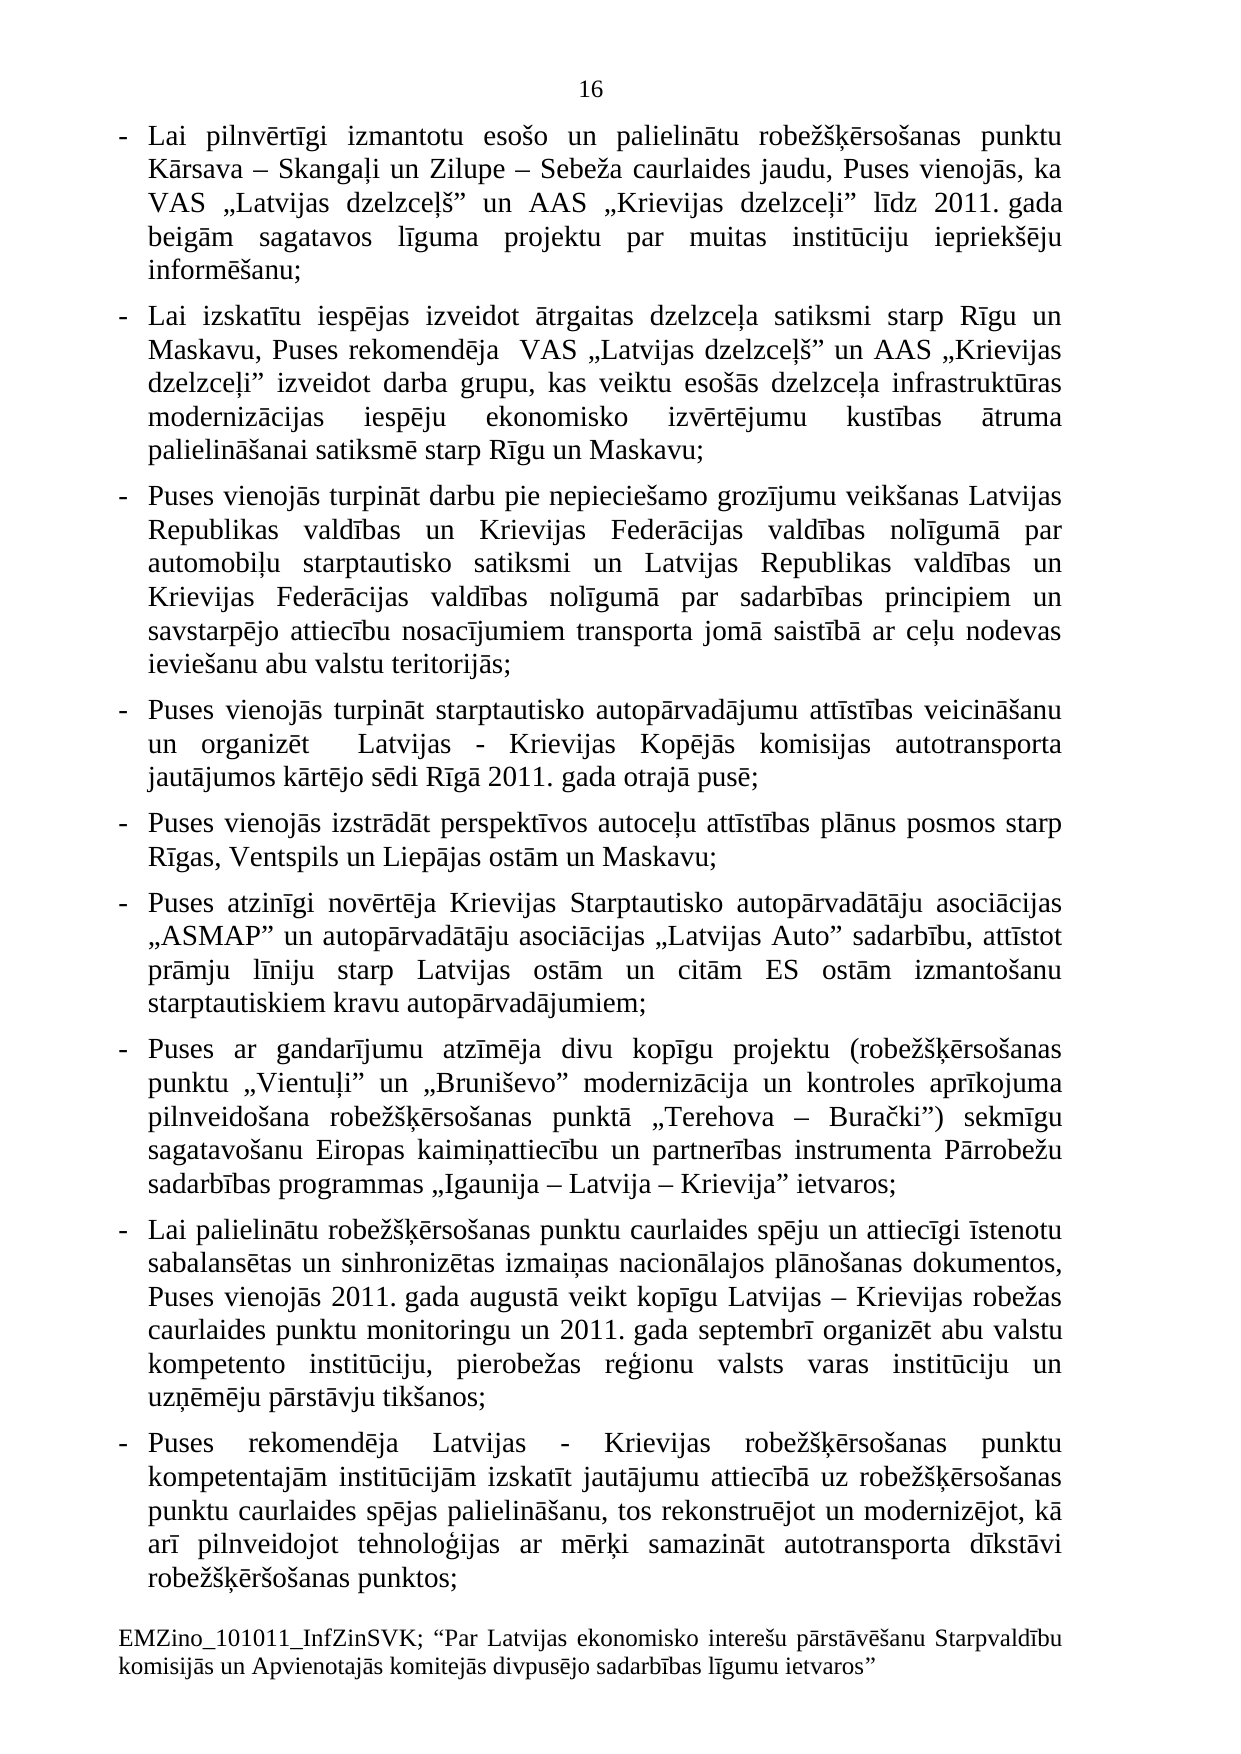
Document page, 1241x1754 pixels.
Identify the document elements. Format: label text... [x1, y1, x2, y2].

list Puses vienojās turpināt darbu pie nepieciešamo grozījumu veikšanas Latvijas Republikas valdības un Krievijas Federācijas valdības nolīgumā par automobiļu starptautisko satiksmi un Latvijas Republikas valdības un Krievijas Federācijas valdības nolīgumā par sadarbības principiem un savstarpējo attiecību nosacījumiem transporta jomā saistībā ar ceļu nodevas ieviešanu abu valstu teritorijās; [118, 478, 1063, 680]
list Lai pilnvērtīgi izmantotu esošo un palielinātu robežšķērsošanas punktu Kārsava – Skangaļi un Zilupe – Sebeža caurlaides jaudu, Puses vienojās, ka VAS „Latvijas dzelzceļš” un AAS „Krievijas dzelzceļi” līdz 2011. gada beigām sagatavos līguma projektu par muitas institūciju iepriekšēju informēšanu; [118, 118, 1063, 286]
list Puses ar gandarījumu atzīmēja divu kopīgu projektu (robežšķērsošanas punktu „Vientuļi” un „Bruniševo” modernizācija un kontroles aprīkojuma pilnveidošana robežšķērsošanas punktā „Terehova – Burački”) sekmīgu sagatavošanu Eiropas kaimiņattiecību un partnerības instrumenta Pārrobežu sadarbības programmas „Igaunija – Latvija – Krievija” ietvaros; [118, 1032, 1063, 1199]
list Lai palielinātu robežšķērsošanas punktu caurlaides spēju un attiecīgi īstenotu sabalansētas un sinhronizētas izmaiņas nacionālajos plānošanas dokumentos, Puses vienojās 2011. gada augustā veikt kopīgu Latvijas – Krievijas robežas caurlaides punktu monitoringu un 2011. gada septembrī organizēt abu valstu kompetento institūciju, pierobežas reģionu valsts varas institūciju un uzņēmēju pārstāvju tikšanos; [118, 1212, 1063, 1413]
list Lai izskatītu iespējas izveidot ātrgaitas dzelzceļa satiksmi starp Rīgu un Maskavu, Puses rekomendēja VAS „Latvijas dzelzceļš” un AAS „Krievijas dzelzceļi” izveidot darba grupu, kas veiktu esošās dzelzceļa infrastruktūras modernizācijas iespēju ekonomisko izvērtējumu kustības ātruma palielināšanai satiksmē starp Rīgu un Maskavu; [118, 298, 1063, 466]
list Puses rekomendēja Latvijas - Krievijas robežšķērsošanas punktu kompetentajām institūcijām izskatīt jautājumu attiecībā uz robežšķērsošanas punktu caurlaides spējas palielināšanu, tos rekonstruējot un modernizējot, kā arī pilnveidojot tehnoloģijas ar mērķi samazināt autotransporta dīkstāvi robežšķēršošanas punktos; [118, 1426, 1063, 1593]
list Puses vienojās turpināt starptautisko autopārvadājumu attīstības veicināšanu un organizēt Latvijas - Krievijas Kopējās komisijas autotransporta jautājumos kārtējo sēdi Rīgā 2011. gada otrajā pusē; [118, 692, 1063, 793]
list Puses vienojās izstrādāt perspektīvos autoceļu attīstības plānus posmos starp Rīgas, Ventspils un Liepājas ostām un Maskavu; [118, 805, 1063, 872]
list Puses atzinīgi novērtēja Krievijas Starptautisko autopārvadātāju asociācijas „ASMAP” un autopārvadātāju asociācijas „Latvijas Auto” sadarbību, attīstot prāmju līniju starp Latvijas ostām un citām ES ostām izmantošanu starptautiskiem kravu autopārvadājumiem; [118, 885, 1063, 1019]
